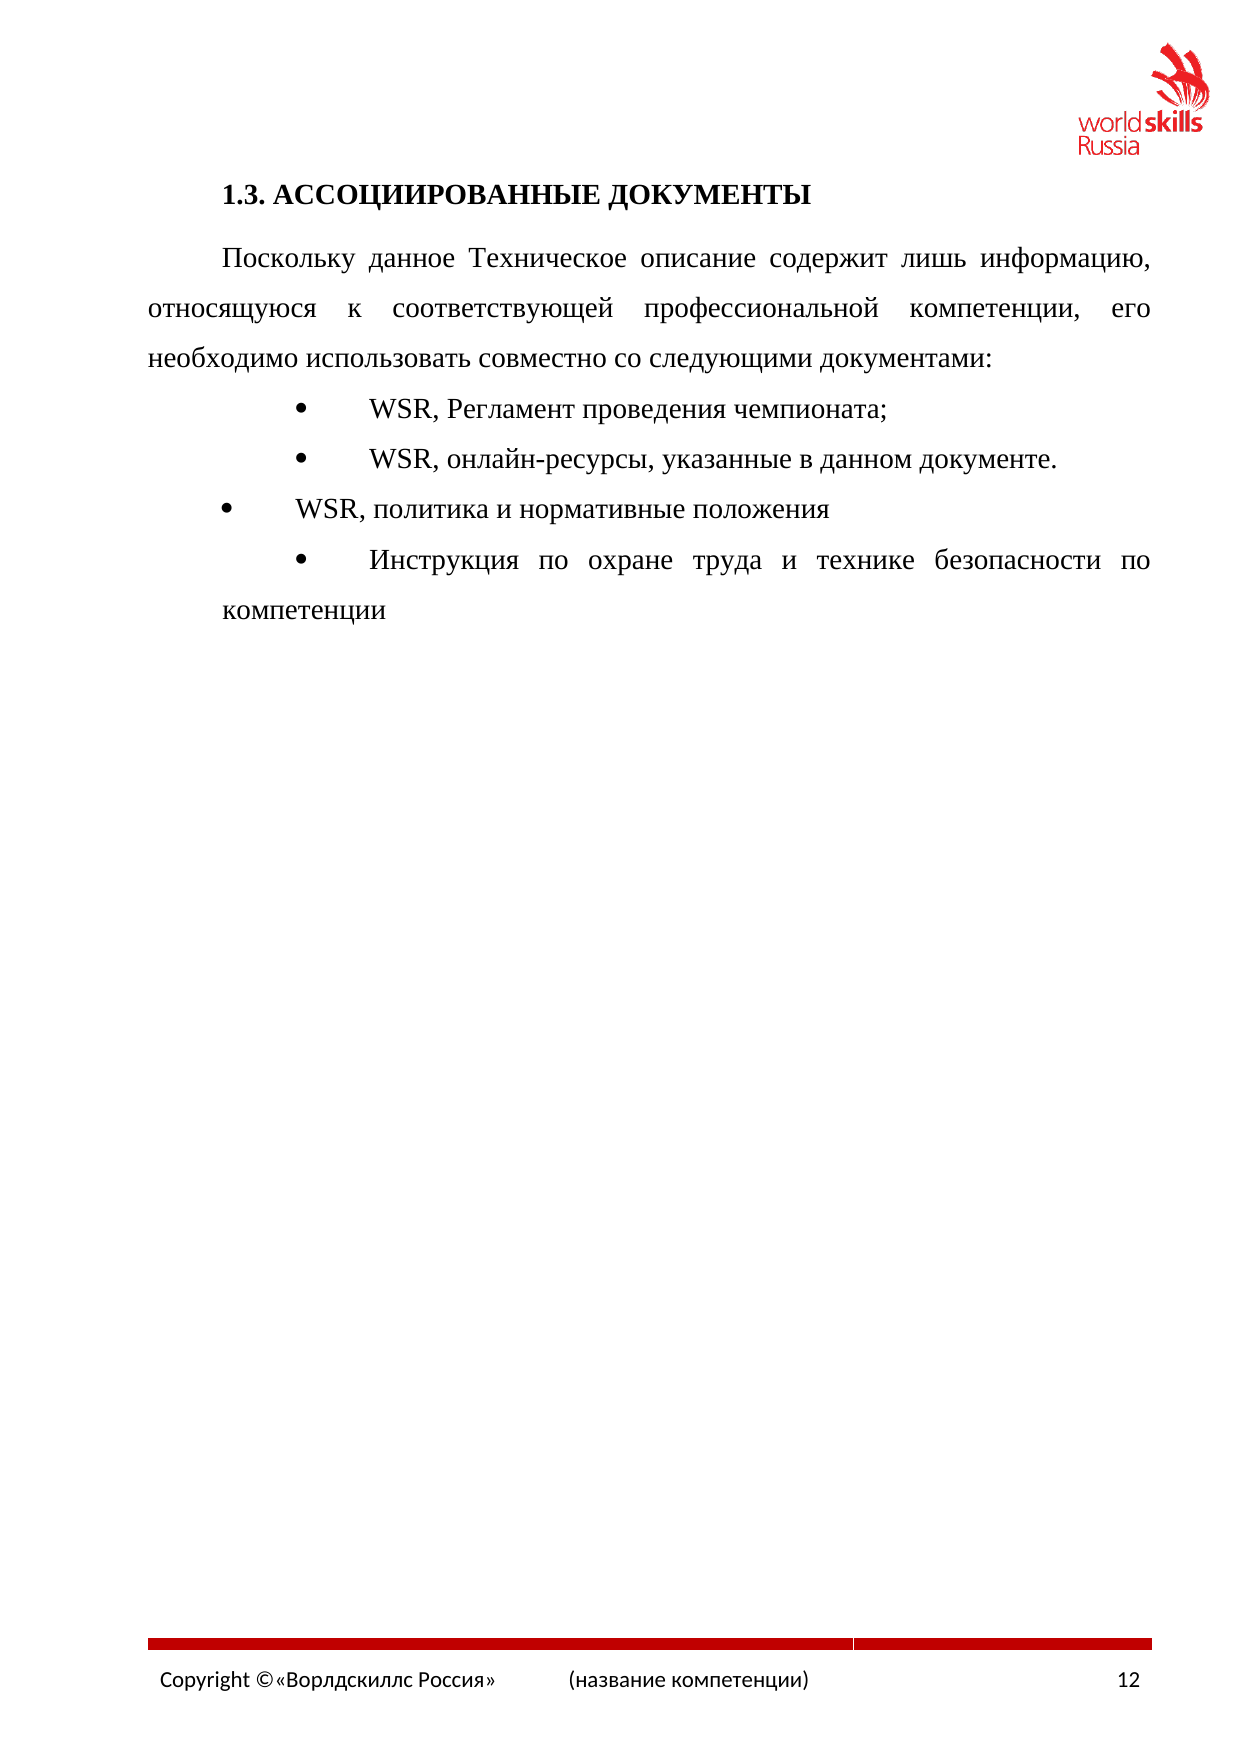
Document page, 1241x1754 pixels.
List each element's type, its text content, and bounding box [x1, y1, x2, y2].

list Инструкция по охране труда и технике безопасности по компетенции [222, 542, 1152, 626]
list WSR, онлайн-ресурсы, указанные в данном документе. [222, 441, 1152, 475]
text Поскольку данное Техническое описание содержит лишь информацию, относящуюся к соответствующей профессиональной компетенции, его необходимо использовать совместно со следующими документами: [148, 240, 1152, 374]
list WSR, Регламент проведения чемпионата; [222, 391, 1152, 424]
picture [1078, 42, 1235, 155]
list WSR, политика и нормативные положения [148, 492, 1152, 525]
text 1.3. АССОЦИИРОВАННЫЕ ДОКУМЕНТЫ [148, 177, 1152, 211]
